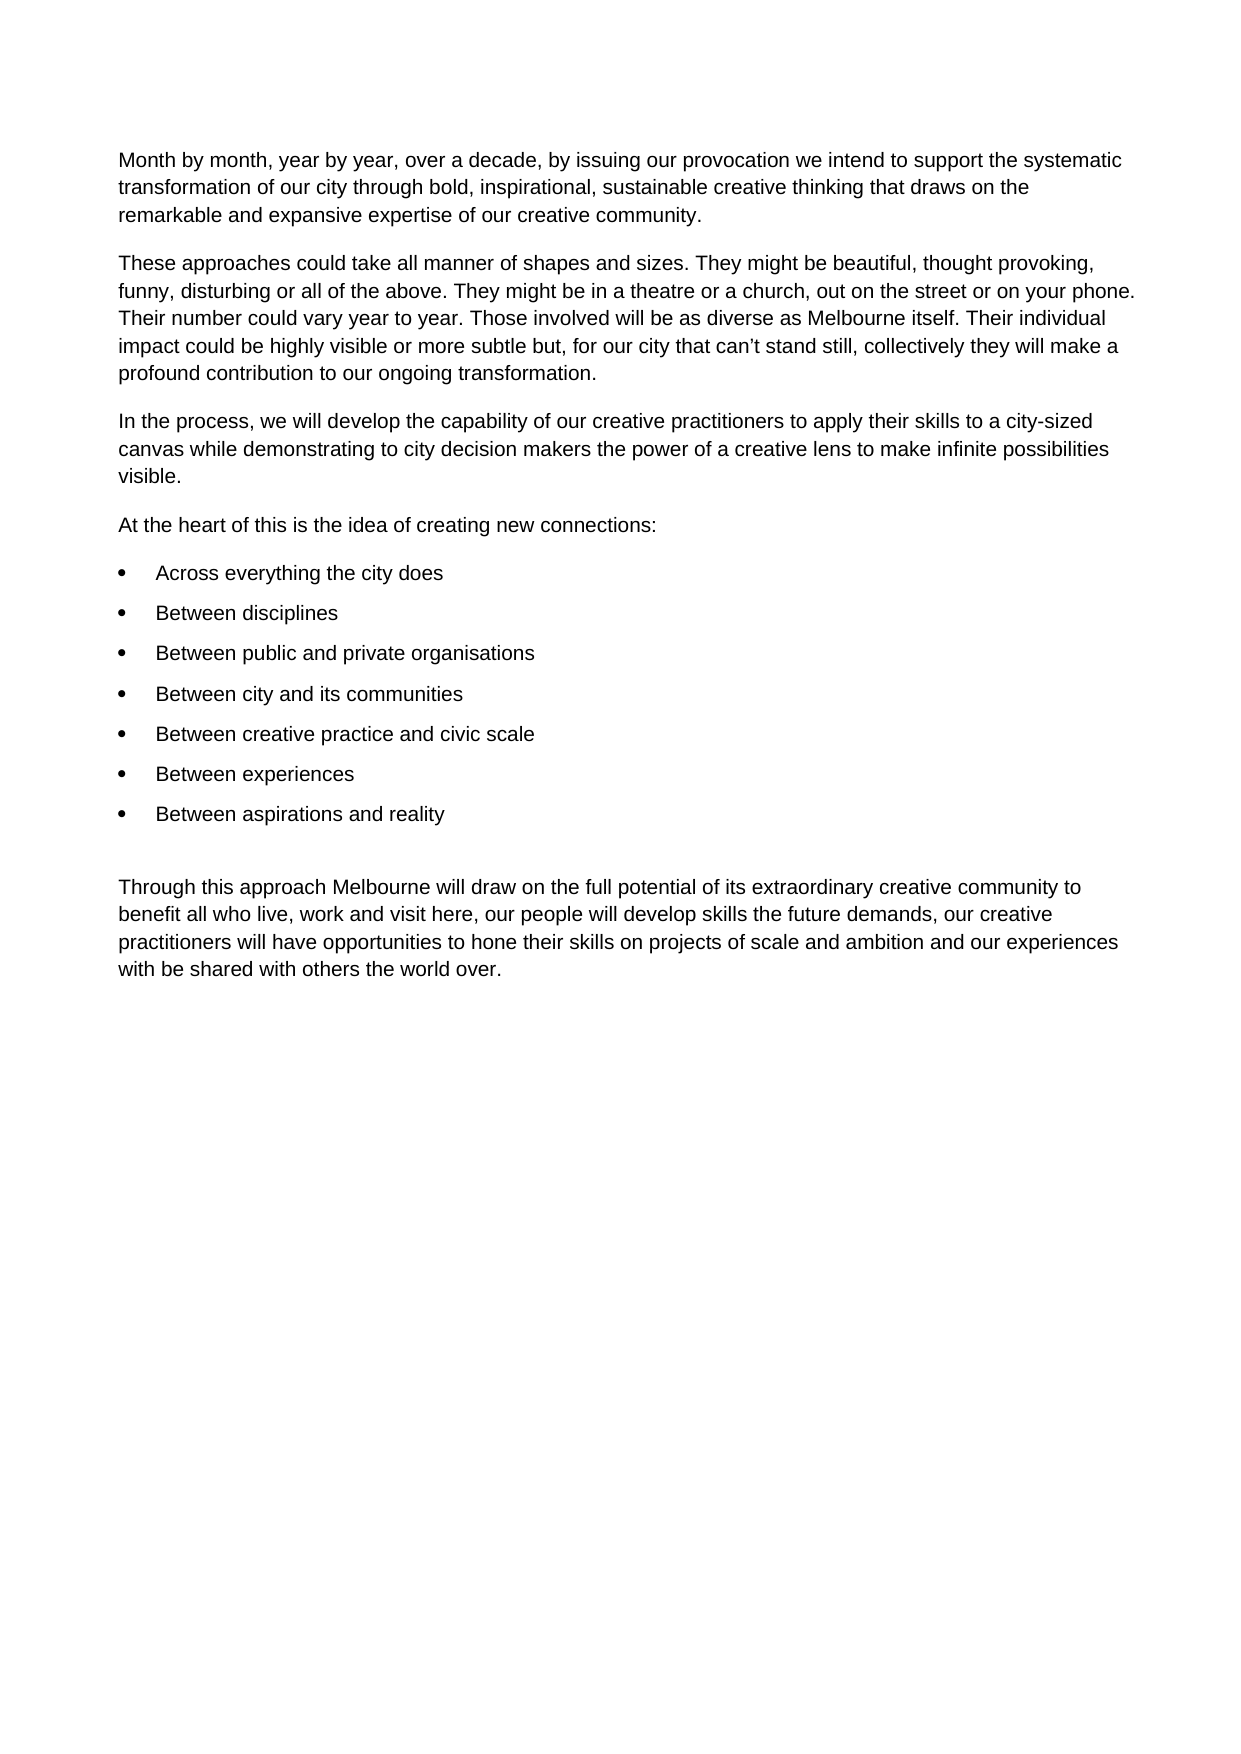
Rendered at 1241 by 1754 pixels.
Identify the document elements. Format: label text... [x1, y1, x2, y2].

text These approaches could take all manner of shapes and sizes. They might be beautiful, thought provoking, funny, disturbing or all of the above. They might be in a theatre or a church, out on the street or on your phone. Their number could vary year to year. Those involved will be as diverse as Melbourne itself. Their individual impact could be highly visible or more subtle but, for our city that can’t stand still, collectively they will make a profound contribution to our ongoing transformation. [118, 251, 1137, 385]
text In the process, we will develop the capability of our creative practitioners to apply their skills to a city-sized canvas while demonstrating to city decision makers the power of a creative lens to make infinite possibilities visible. [118, 409, 1137, 488]
list Between city and its communities [118, 681, 1137, 705]
text At the heart of this is the idea of creating new connections: [118, 513, 1137, 537]
list Between experiences [118, 762, 1137, 786]
list Between public and private organisations [118, 641, 1137, 665]
list Between creative practice and civic scale [118, 721, 1137, 746]
list Across everything the city does [118, 561, 1137, 585]
text Month by month, year by year, over a decade, by issuing our provocation we intend to support the systematic transformation of our city through bold, inspirational, sustainable creative thinking that draws on the remarkable and expansive expertise of our creative community. [118, 148, 1137, 227]
list Between disciplines [118, 601, 1137, 625]
list Between aspirations and reality [118, 802, 1137, 826]
text Through this approach Melbourne will draw on the full potential of its extraordinary creative community to benefit all who live, work and visit here, our people will develop skills the future demands, our creative practitioners will have opportunities to hone their skills on projects of scale and ambition and our experiences with be shared with others the world over. [118, 874, 1137, 981]
